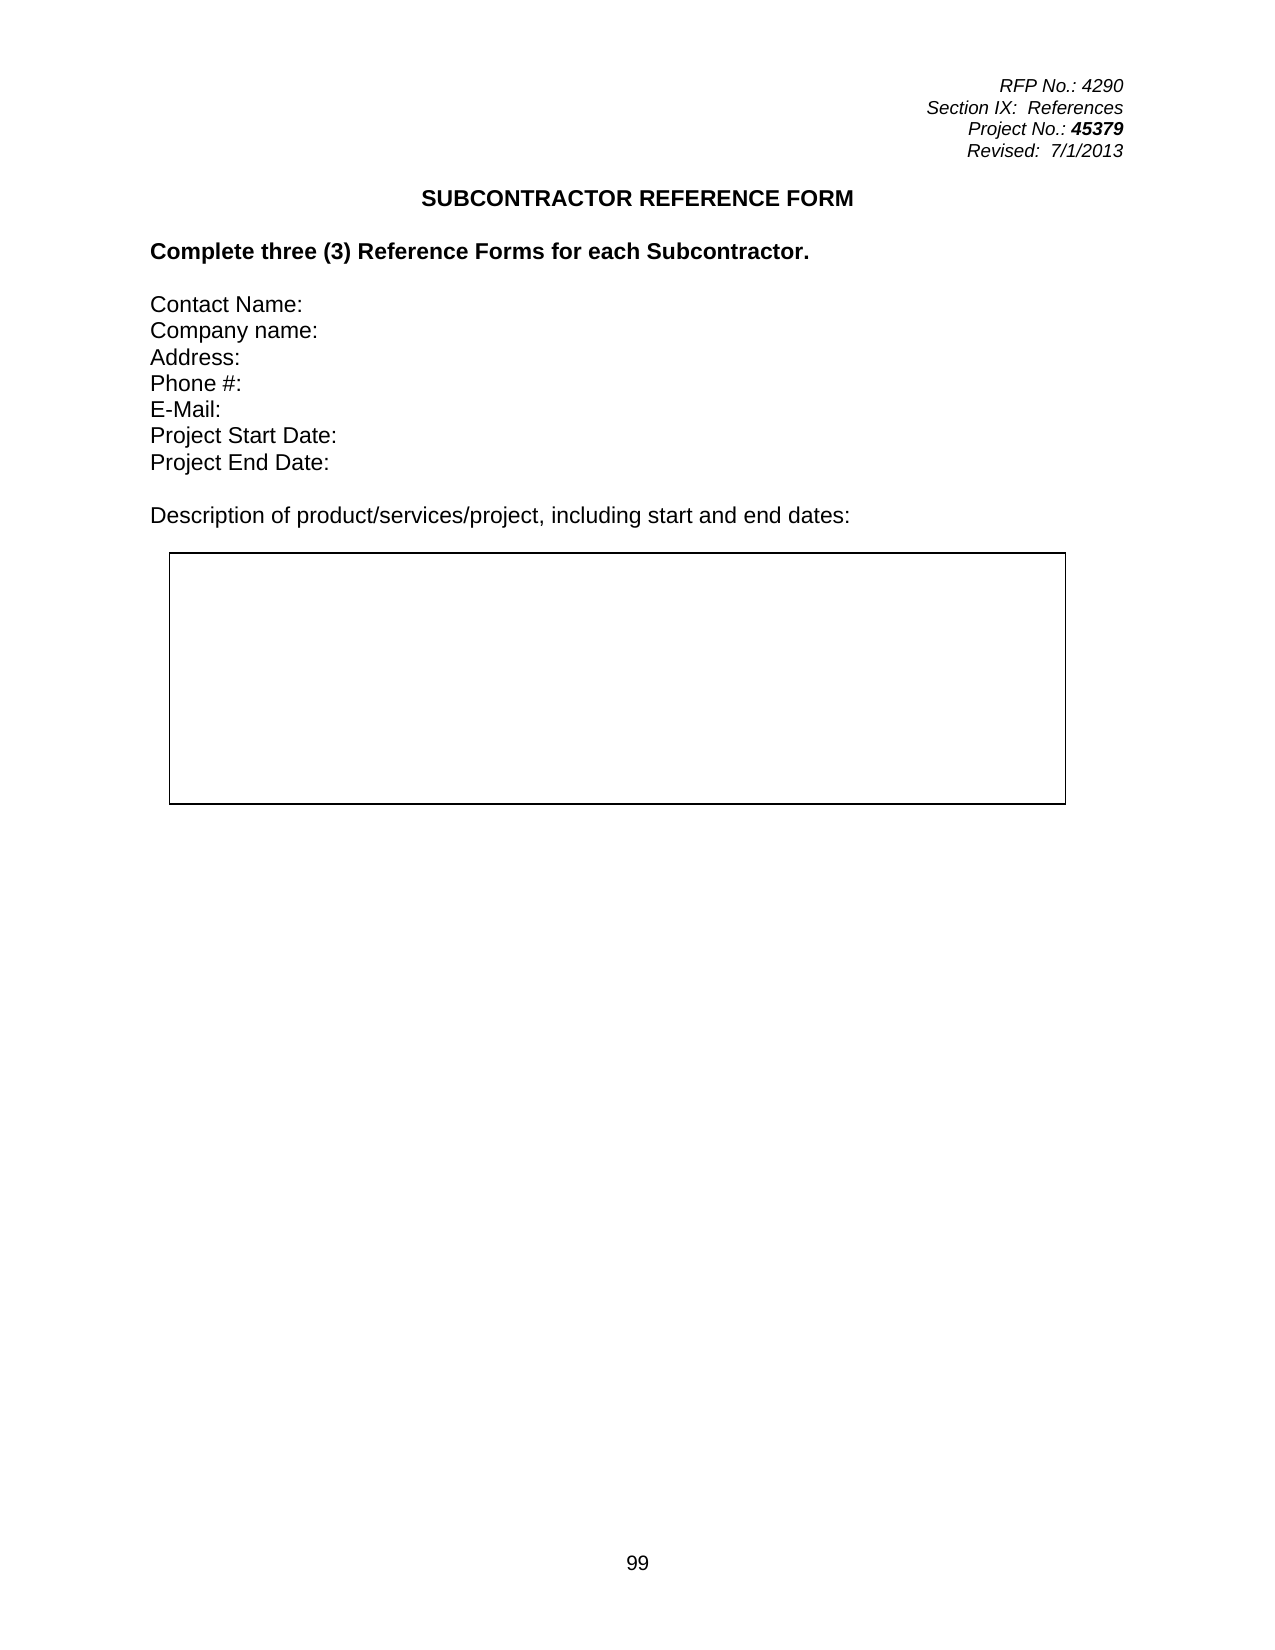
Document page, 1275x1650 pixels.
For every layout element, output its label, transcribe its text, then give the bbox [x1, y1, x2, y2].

text Phone #: [150, 370, 1125, 396]
subtitle SUBCONTRACTOR REFERENCE FORM [150, 185, 1125, 212]
text Project Start Date: [150, 422, 1125, 449]
text Contact Name: [150, 291, 1125, 317]
text Complete three (3) Reference Forms for each Subcontractor. [150, 238, 1125, 264]
text Project End Date: [150, 449, 1125, 475]
text Description of product/services/project, including start and end dates: [150, 502, 1125, 528]
text Address: [150, 343, 1125, 370]
text E-Mail: [150, 396, 1125, 422]
text Company name: [150, 317, 1125, 343]
